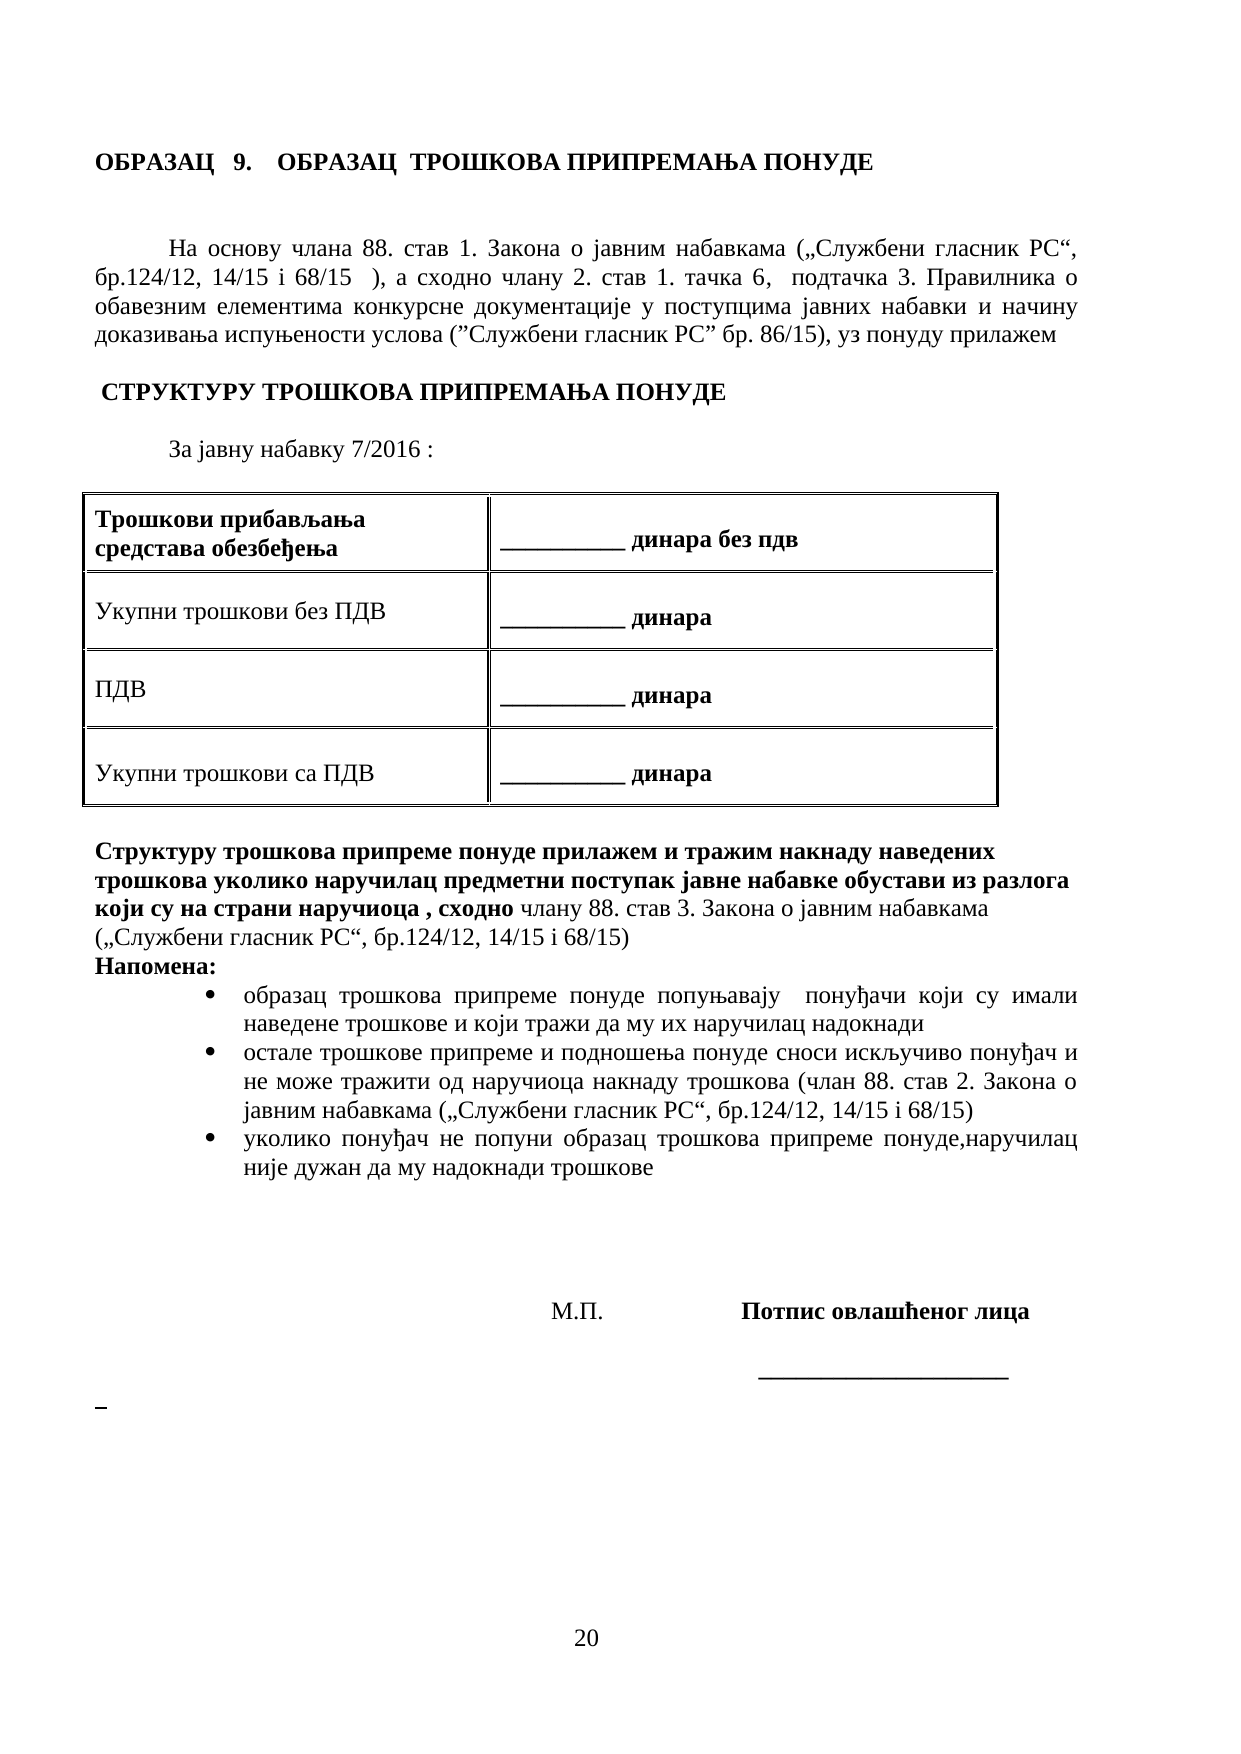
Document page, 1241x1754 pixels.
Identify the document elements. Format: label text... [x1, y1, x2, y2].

text Напомена: [94, 951, 1078, 980]
text ОБРАЗАЦ 9. ОБРАЗАЦ ТРОШКОВА ПРИПРЕМАЊА ПОНУДЕ [94, 147, 1078, 176]
table_header __________ динара без пдв [489, 495, 996, 570]
table_cell __________ динара [491, 648, 996, 726]
text Структуру трошкова припреме понуде прилажем и тражим накнаду наведених трошкова уколико наручилац предметни поступак јавне набавке обустави из разлога који су на страни наручиоца , сходно члану 88. став 3. Закона о јавним набавкама („Службени гласник РС“, бр.124/12, 14/15 i 68/15) [94, 836, 1078, 951]
table_cell __________ динара [491, 570, 996, 648]
list остале трошкове припреме и подношења понуде сноси искључиво понуђач и не може тражити од наручиоца накнаду трошкова (члан 88. став 2. Закона о јавним набавкама („Службени гласник РС“, бр.124/12, 14/15 i 68/15) [206, 1037, 1078, 1123]
text СТРУКТУРУ ТРОШКОВА ПРИПРЕМАЊА ПОНУДЕ [94, 377, 1078, 406]
list образац трошкова припреме понуде попуњавају понуђачи који су имали наведене трошкове и који тражи да му их наручилац надокнади [206, 980, 1078, 1037]
text За јавну набавку 7/2016 : [94, 434, 1078, 463]
list уколико понуђач не попуни образац трошкова припреме понуде,наручилац није дужан да му надокнади трошкове [206, 1123, 1078, 1181]
table_cell Укупни трошкови без ПДВ [85, 570, 488, 648]
text М.П. Потпис овлашћеног лица [94, 1296, 1078, 1325]
text На основу члана 88. став 1. Закона о јавним набавкама („Службени гласник РС“, бр.124/12, 14/15 i 68/15 ), а сходно члану 2. став 1. тачка 6, подтачка 3. Правилника о обавезним елементима конкурсне документације у поступцима јавних набавки и начину доказивања испуњености услова (”Службени гласник РС” бр. 86/15), уз понуду прилажем [94, 233, 1078, 348]
text ____________________ [94, 1353, 1078, 1382]
table_cell __________ динара [489, 726, 996, 804]
table_cell ПДВ [85, 648, 488, 726]
table_header Трошкови прибављања средстава обезбеђења [85, 495, 489, 570]
table_cell Укупни трошкови са ПДВ [85, 726, 489, 804]
